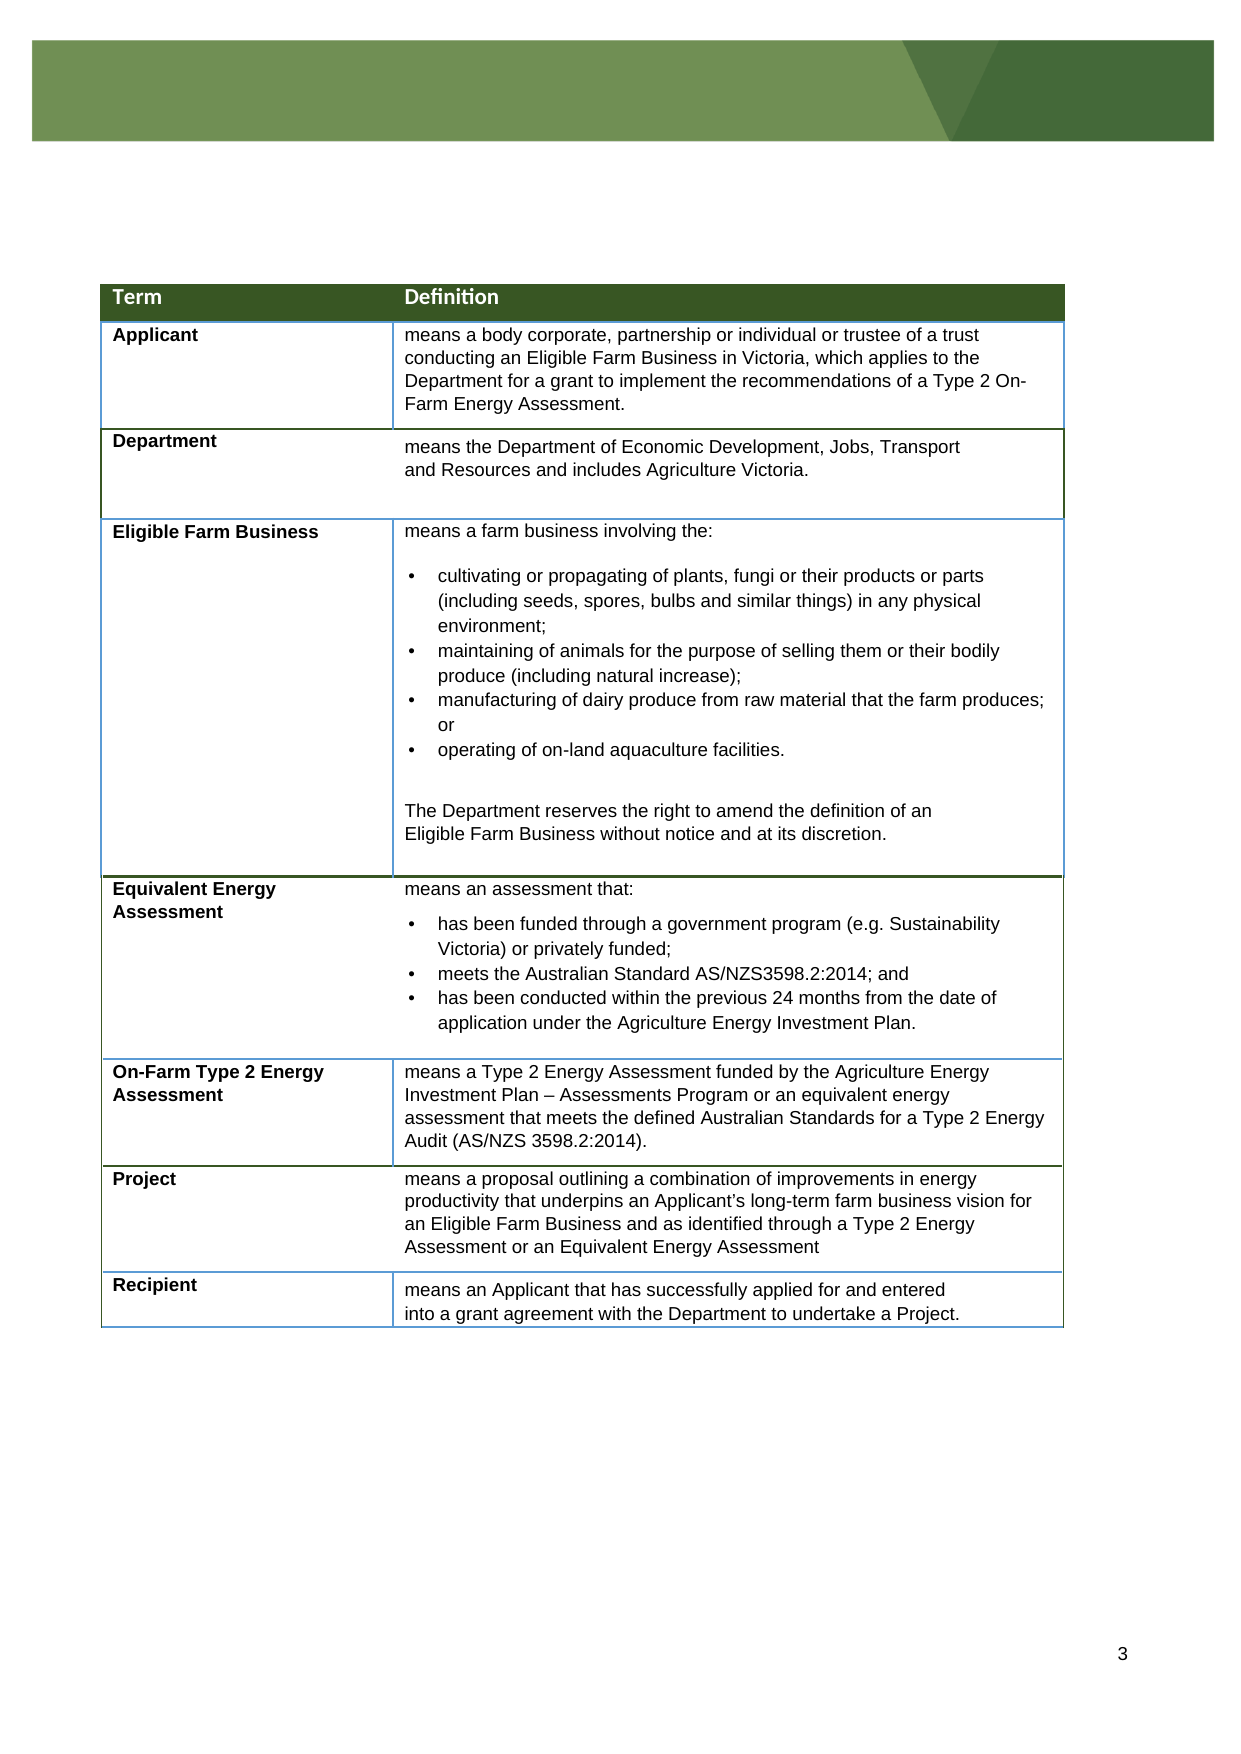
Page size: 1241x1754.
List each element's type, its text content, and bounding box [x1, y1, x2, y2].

table_cell means a proposal outlining a combination of improvements in energy productivity that underpins an Applicant’s long-term farm business vision for an Eligible Farm Business and as identified through a Type 2 Energy Assessment or an Equivalent Energy Assessment [393, 1165, 1063, 1271]
table_cell means an assessment that: has been funded through a government program (e.g. Sustainability Victoria) or privately funded; meets the Australian Standard AS/NZS3598.2:2014; and has been conducted within the previous 24 months from the date of application under the Agriculture Energy Investment Plan. [393, 875, 1063, 1058]
table_cell Equivalent Energy Assessment [102, 876, 393, 1058]
table_header Definition [393, 286, 1063, 321]
table_header Term [102, 286, 393, 321]
table_cell On-Farm Type 2 Energy Assessment [102, 1059, 392, 1164]
table_cell means a body corporate, partnership or individual or trustee of a trust conducting an Eligible Farm Business in Victoria, which applies to the Department for a grant to implement the recommendations of a Type 2 On-Farm Energy Assessment. [394, 323, 1063, 427]
table_cell Applicant [102, 323, 392, 427]
table_cell Eligible Farm Business [102, 520, 392, 875]
table_cell means an Applicant that has successfully applied for and entered into a grant agreement with the Department to undertake a Project. [394, 1271, 1063, 1326]
table_cell means a Type 2 Energy Assessment funded by the Agriculture Energy Investment Plan – Assessments Program or an equivalent energy assessment that meets the defined Australian Standards for a Type 2 Energy Audit (AS/NZS 3598.2:2014). [394, 1058, 1063, 1164]
table_cell Department [102, 430, 393, 518]
table_cell Project [102, 1166, 393, 1271]
table_cell means the Department of Economic Development, Jobs, Transport and Resources and includes Agriculture Victoria. [393, 430, 1063, 518]
table_cell Recipient [102, 1272, 392, 1326]
picture [0, 3, 1241, 155]
table_cell means a farm business involving the: cultivating or propagating of plants, fungi or their products or parts (including seeds, spores, bulbs and similar things) in any physical environment; maintaining of animals for the purpose of selling them or their bodily produce (including natural increase); manufacturing of dairy produce from raw material that the farm produces; or operating of on-land aquaculture facilities. The Department reserves the right to amend the definition of an Eligible Farm Business without notice and at its discretion. [394, 520, 1063, 875]
